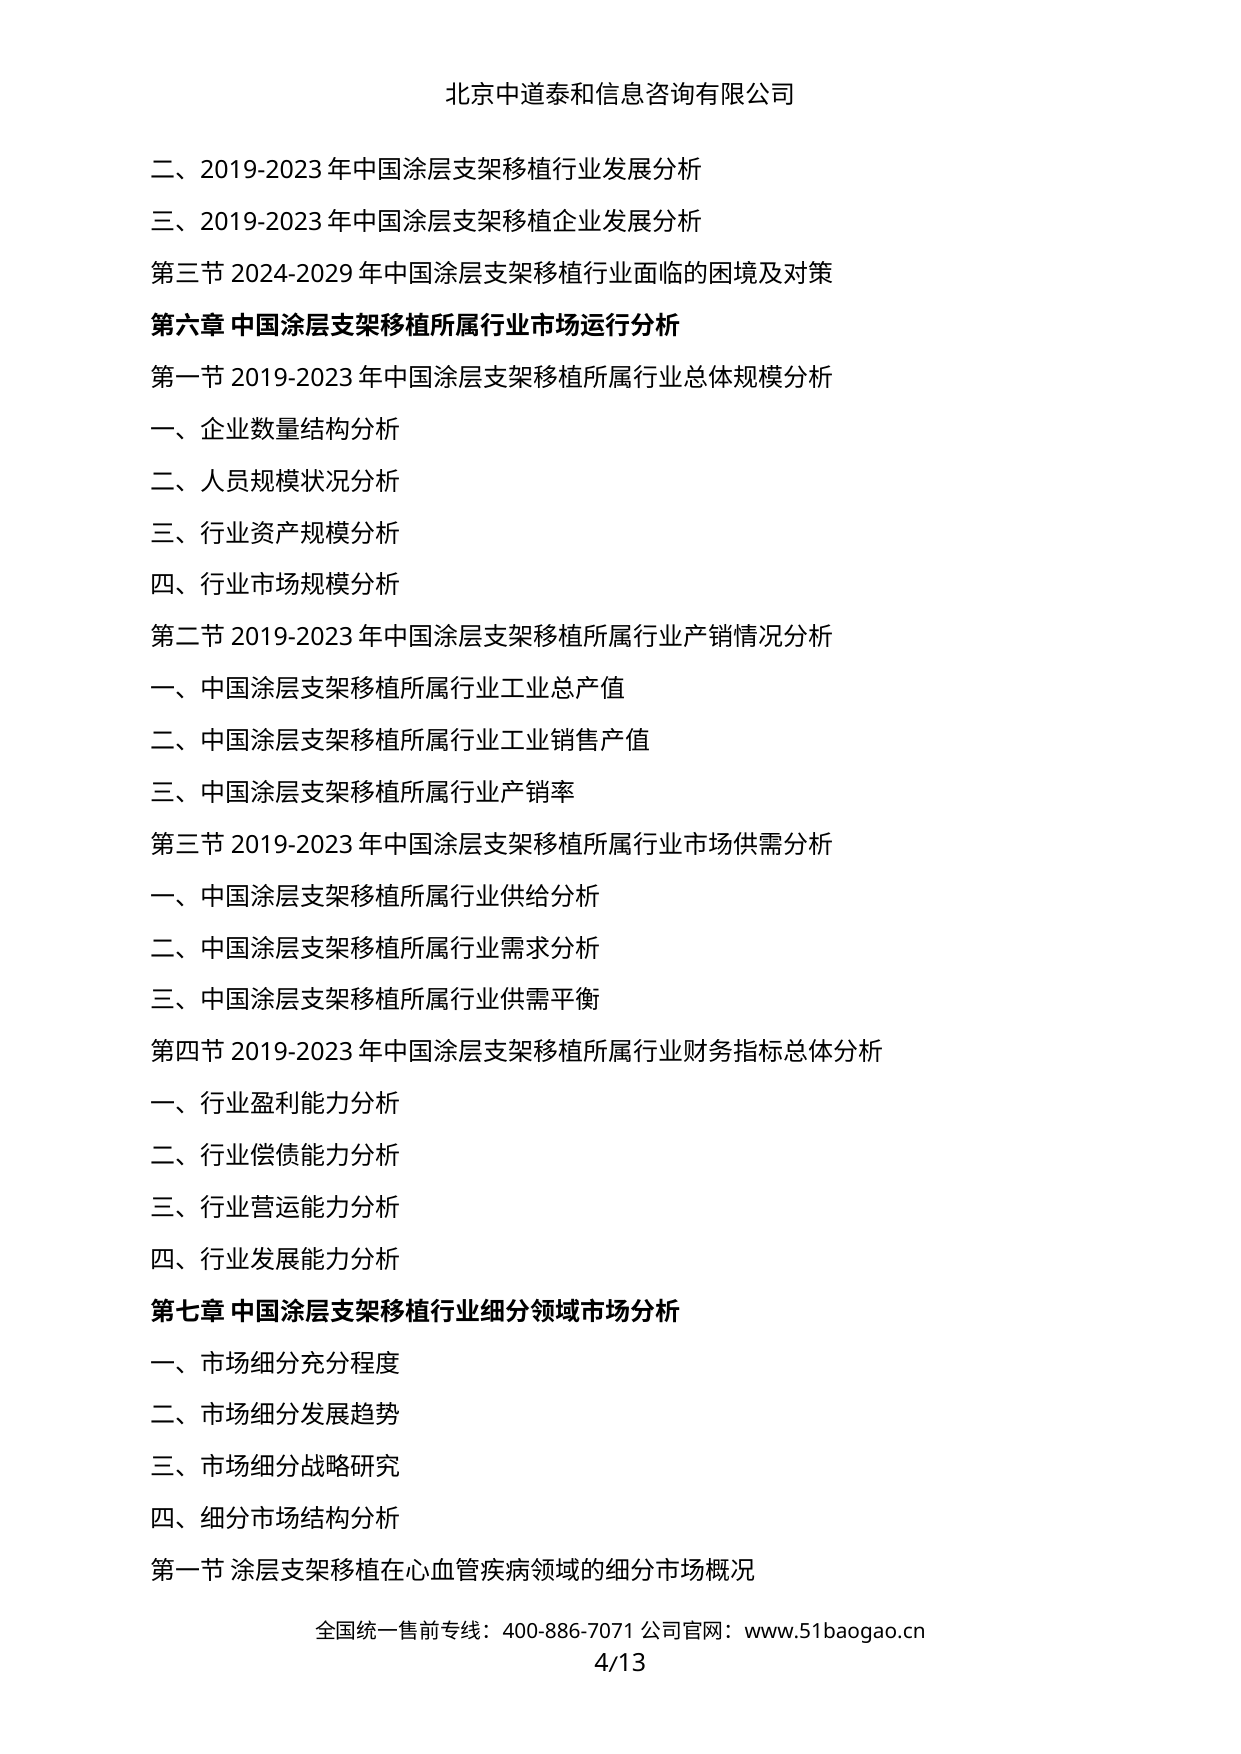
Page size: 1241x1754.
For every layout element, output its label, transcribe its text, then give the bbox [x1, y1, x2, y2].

text 第六章 中国涂层支架移植所属行业市场运行分析 [150, 306, 1090, 342]
text 二、市场细分发展趋势 [150, 1395, 1090, 1431]
text 三、中国涂层支架移植所属行业供需平衡 [150, 980, 1090, 1016]
text 四、行业市场规模分析 [150, 565, 1090, 601]
text 第三节 2024-2029年中国涂层支架移植行业面临的困境及对策 [150, 254, 1090, 290]
text 一、行业盈利能力分析 [150, 1084, 1090, 1120]
text 二、2019-2023年中国涂层支架移植行业发展分析 [150, 150, 1090, 186]
text 一、市场细分充分程度 [150, 1343, 1090, 1379]
text 四、行业发展能力分析 [150, 1239, 1090, 1276]
text 二、中国涂层支架移植所属行业需求分析 [150, 928, 1090, 964]
text 第三节 2019-2023年中国涂层支架移植所属行业市场供需分析 [150, 824, 1090, 861]
text 一、中国涂层支架移植所属行业供给分析 [150, 876, 1090, 912]
text 三、2019-2023年中国涂层支架移植企业发展分析 [150, 202, 1090, 238]
text 三、市场细分战略研究 [150, 1447, 1090, 1483]
text 二、中国涂层支架移植所属行业工业销售产值 [150, 721, 1090, 757]
text 三、行业资产规模分析 [150, 513, 1090, 549]
text 一、企业数量结构分析 [150, 409, 1090, 446]
text 一、中国涂层支架移植所属行业工业总产值 [150, 669, 1090, 705]
text 三、行业营运能力分析 [150, 1187, 1090, 1224]
text 第四节 2019-2023年中国涂层支架移植所属行业财务指标总体分析 [150, 1032, 1090, 1068]
text 二、人员规模状况分析 [150, 461, 1090, 497]
text 三、中国涂层支架移植所属行业产销率 [150, 772, 1090, 809]
text 第二节 2019-2023年中国涂层支架移植所属行业产销情况分析 [150, 617, 1090, 653]
text 四、细分市场结构分析 [150, 1499, 1090, 1535]
text 第一节 2019-2023年中国涂层支架移植所属行业总体规模分析 [150, 357, 1090, 394]
text 二、行业偿债能力分析 [150, 1136, 1090, 1172]
text 第一节 涂层支架移植在心血管疾病领域的细分市场概况 [150, 1551, 1090, 1587]
text 第七章 中国涂层支架移植行业细分领域市场分析 [150, 1291, 1090, 1327]
